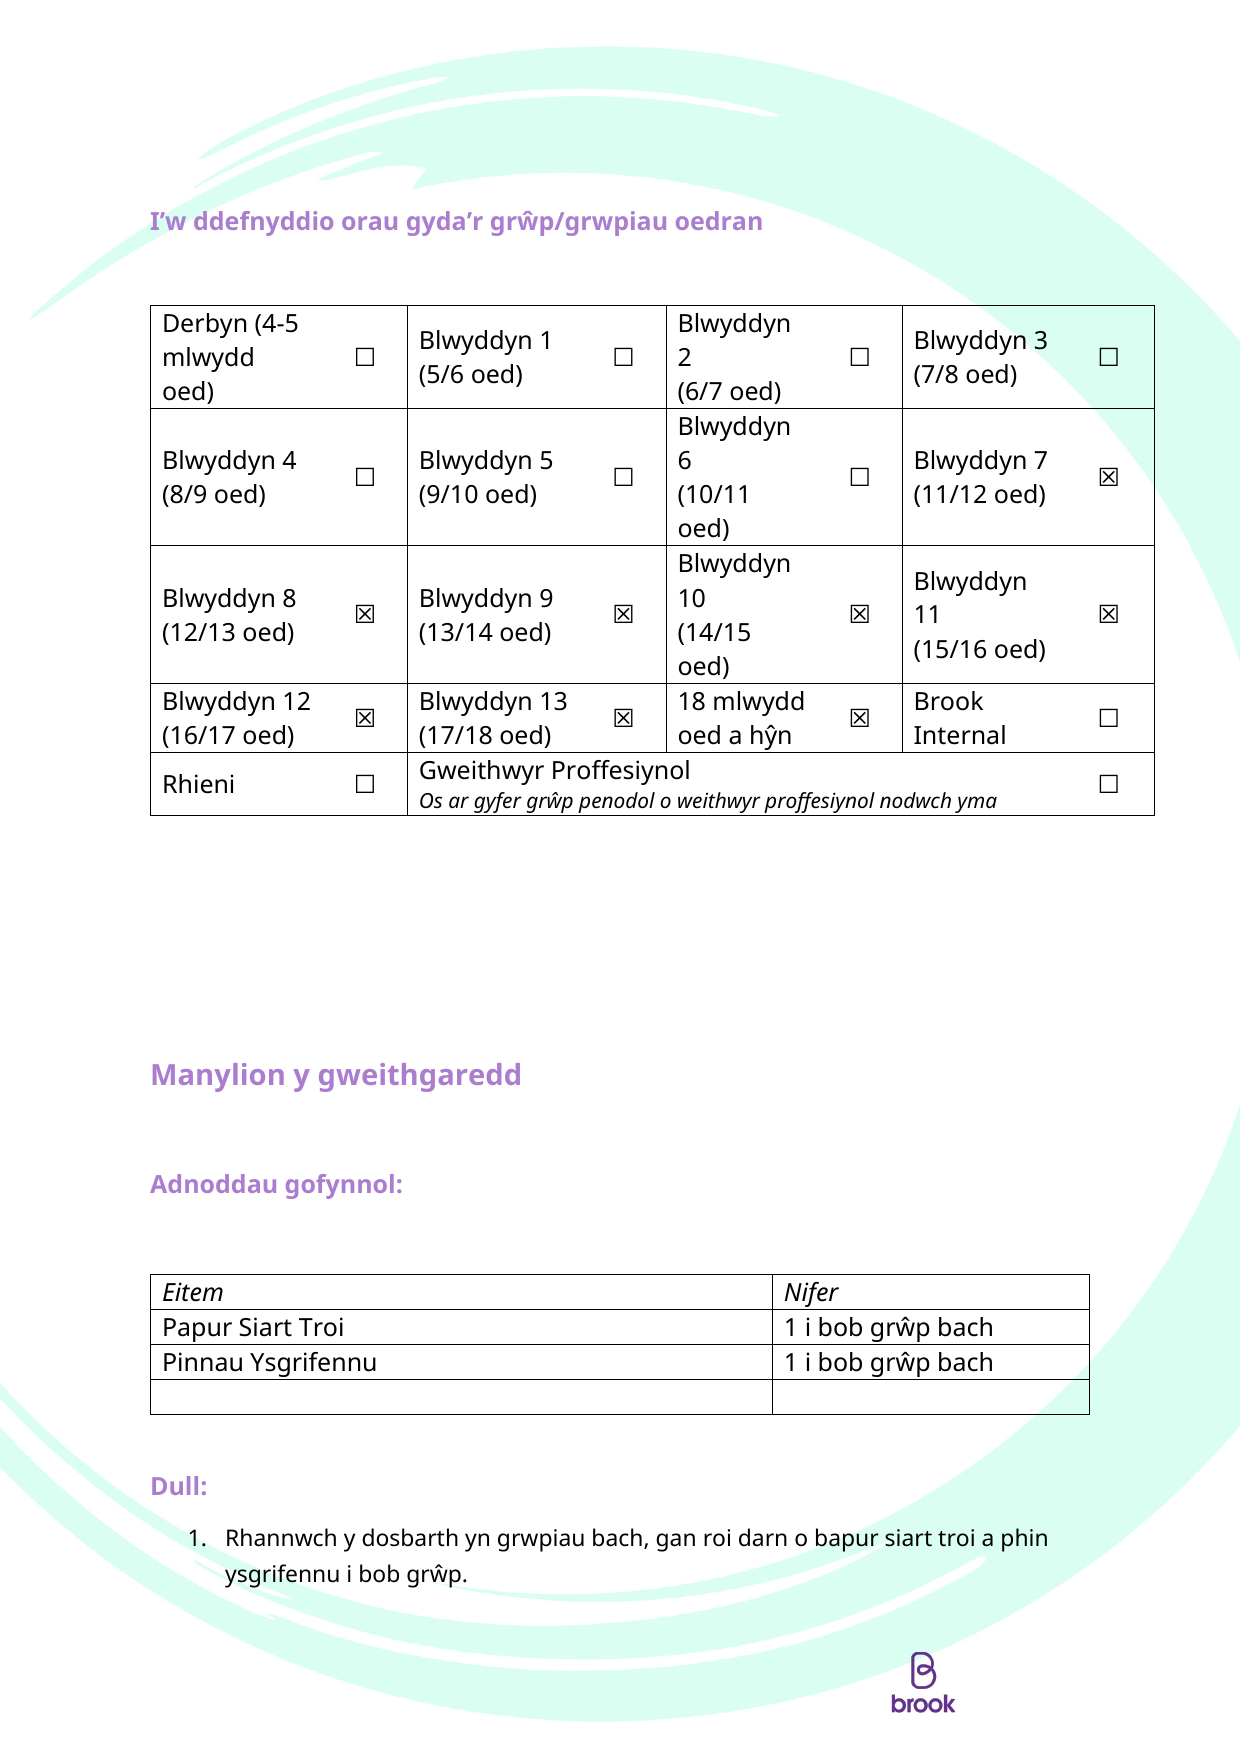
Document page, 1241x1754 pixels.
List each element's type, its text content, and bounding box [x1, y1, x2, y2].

text I’w ddefnyddio orau gyda’r grŵp/grwpiau oedran [150, 203, 1090, 237]
table_header Derbyn (4-5 mlwydd oed) [151, 306, 322, 408]
table_cell Blwyddyn 11 (15/16 oed) [903, 546, 1062, 682]
table_cell Blwyddyn 6 (10/11 oed) [667, 409, 817, 545]
table_cell 1 i bob grŵp bach [773, 1345, 1089, 1379]
table_cell [773, 1380, 1089, 1414]
table_cell Gweithwyr Proffesiynol [408, 753, 1062, 815]
table_cell Blwyddyn 9 (13/14 oed) [408, 546, 581, 682]
table_cell Blwyddyn 7 (11/12 oed) [903, 409, 1062, 545]
picture [0, 0, 1241, 1754]
table_cell Papur Siart Troi [151, 1310, 772, 1344]
table_cell Blwyddyn 10 (14/15 oed) [667, 546, 817, 682]
table_header Blwyddyn 1 (5/6 oed) [408, 306, 581, 408]
table_cell Blwyddyn 5 (9/10 oed) [408, 409, 581, 545]
table_cell Brook Internal [903, 684, 1062, 752]
table_cell Pinnau Ysgrifennu [151, 1345, 772, 1379]
text Dull: [150, 1469, 1090, 1503]
text Adnoddau gofynnol: [150, 1167, 1090, 1201]
table_header Eitem [151, 1275, 772, 1309]
table_header Nifer [773, 1275, 1089, 1309]
table_cell Rhieni [151, 753, 322, 815]
table_cell 18 mlwydd oed a hŷn [667, 684, 817, 752]
list Rhannwch y dosbarth yn grwpiau bach, gan roi darn o bapur siart troi a phin ysgrifennu i bob grŵp. [187, 1522, 1090, 1589]
table_header Blwyddyn 3 (7/8 oed) [903, 306, 1062, 408]
text Manylion y gweithgaredd [150, 1054, 1090, 1094]
table_cell Blwyddyn 4 (8/9 oed) [151, 409, 322, 545]
table_cell Blwyddyn 12 (16/17 oed) [151, 684, 322, 752]
table_cell Blwyddyn 8 (12/13 oed) [151, 546, 322, 682]
table_cell [1063, 753, 1154, 815]
table_cell 1 i bob grŵp bach [773, 1310, 1089, 1344]
table_cell [151, 1380, 772, 1414]
table_header Blwyddyn 2 (6/7 oed) [667, 306, 817, 408]
table_cell Blwyddyn 13 (17/18 oed) [408, 684, 581, 752]
